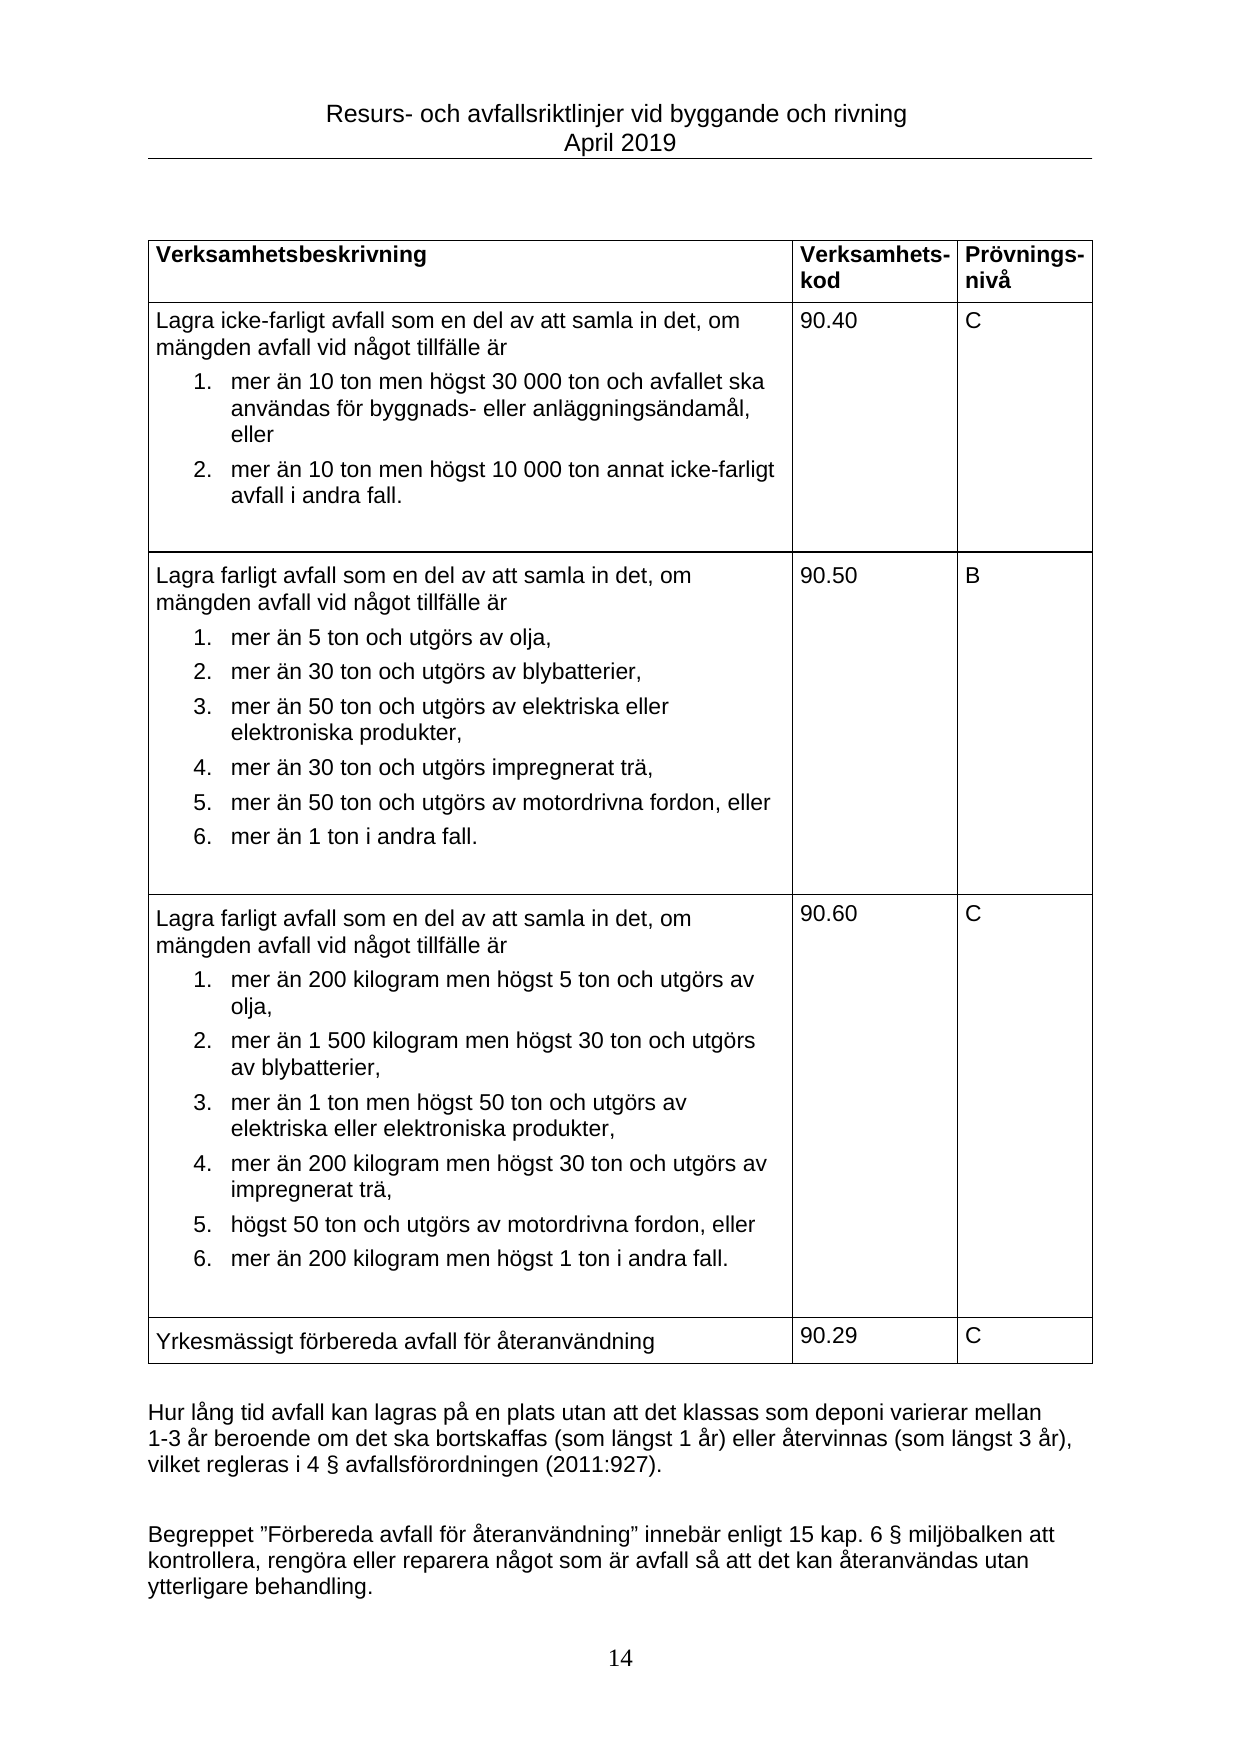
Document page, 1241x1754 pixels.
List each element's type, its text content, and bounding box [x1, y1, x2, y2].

table_cell Lagra farligt avfall som en del av att samla in det, om mängden avfall vid något tillfälle är mer än 5 ton och utgörs av olja, mer än 30 ton och utgörs av blybatterier, mer än 50 ton och utgörs av elektriska eller elektroniska produkter, mer än 30 ton och utgörs impregnerat trä, mer än 50 ton och utgörs av motordrivna fordon, eller mer än 1 ton i andra fall. [149, 553, 792, 894]
table_cell Yrkesmässigt förbereda avfall för återanvändning [149, 1318, 792, 1363]
table_cell 90.29 [793, 1318, 957, 1363]
table_cell C [958, 1318, 1092, 1363]
table_cell 90.40 [793, 303, 957, 551]
table_cell 90.60 [793, 895, 957, 1317]
table_cell Lagra farligt avfall som en del av att samla in det, om mängden avfall vid något tillfälle är mer än 200 kilogram men högst 5 ton och utgörs av olja, mer än 1 500 kilogram men högst 30 ton och utgörs av blybatterier, mer än 1 ton men högst 50 ton och utgörs av elektriska eller elektroniska produkter, mer än 200 kilogram men högst 30 ton och utgörs av impregnerat trä, högst 50 ton och utgörs av motordrivna fordon, eller mer än 200 kilogram men högst 1 ton i andra fall. [149, 895, 792, 1317]
table_cell C [958, 303, 1092, 551]
table_cell Lagra icke-farligt avfall som en del av att samla in det, om mängden avfall vid något tillfälle är mer än 10 ton men högst 30 000 ton och avfallet ska användas för byggnads- eller anläggningsändamål, eller mer än 10 ton men högst 10 000 ton annat icke-farligt avfall i andra fall. [149, 303, 792, 551]
table_cell 90.50 [793, 553, 957, 894]
table_header Verksamhetsbeskrivning [149, 241, 792, 302]
text Begreppet ”Förbereda avfall för återanvändning” innebär enligt 15 kap. 6 § miljöbalken att kontrollera, rengöra eller reparera något som är avfall så att det kan återanvändas utan ytterligare behandling. [148, 1521, 1092, 1599]
table_cell C [958, 895, 1092, 1317]
table_header Prövnings-nivå [958, 241, 1092, 302]
table_header Verksamhets-kod [793, 241, 957, 302]
table_cell B [958, 553, 1092, 894]
text Hur lång tid avfall kan lagras på en plats utan att det klassas som deponi varierar mellan 1-3 år beroende om det ska bortskaffas (som längst 1 år) eller återvinnas (som längst 3 år), vilket regleras i 4 § avfallsförordningen (2011:927). [148, 1398, 1092, 1477]
